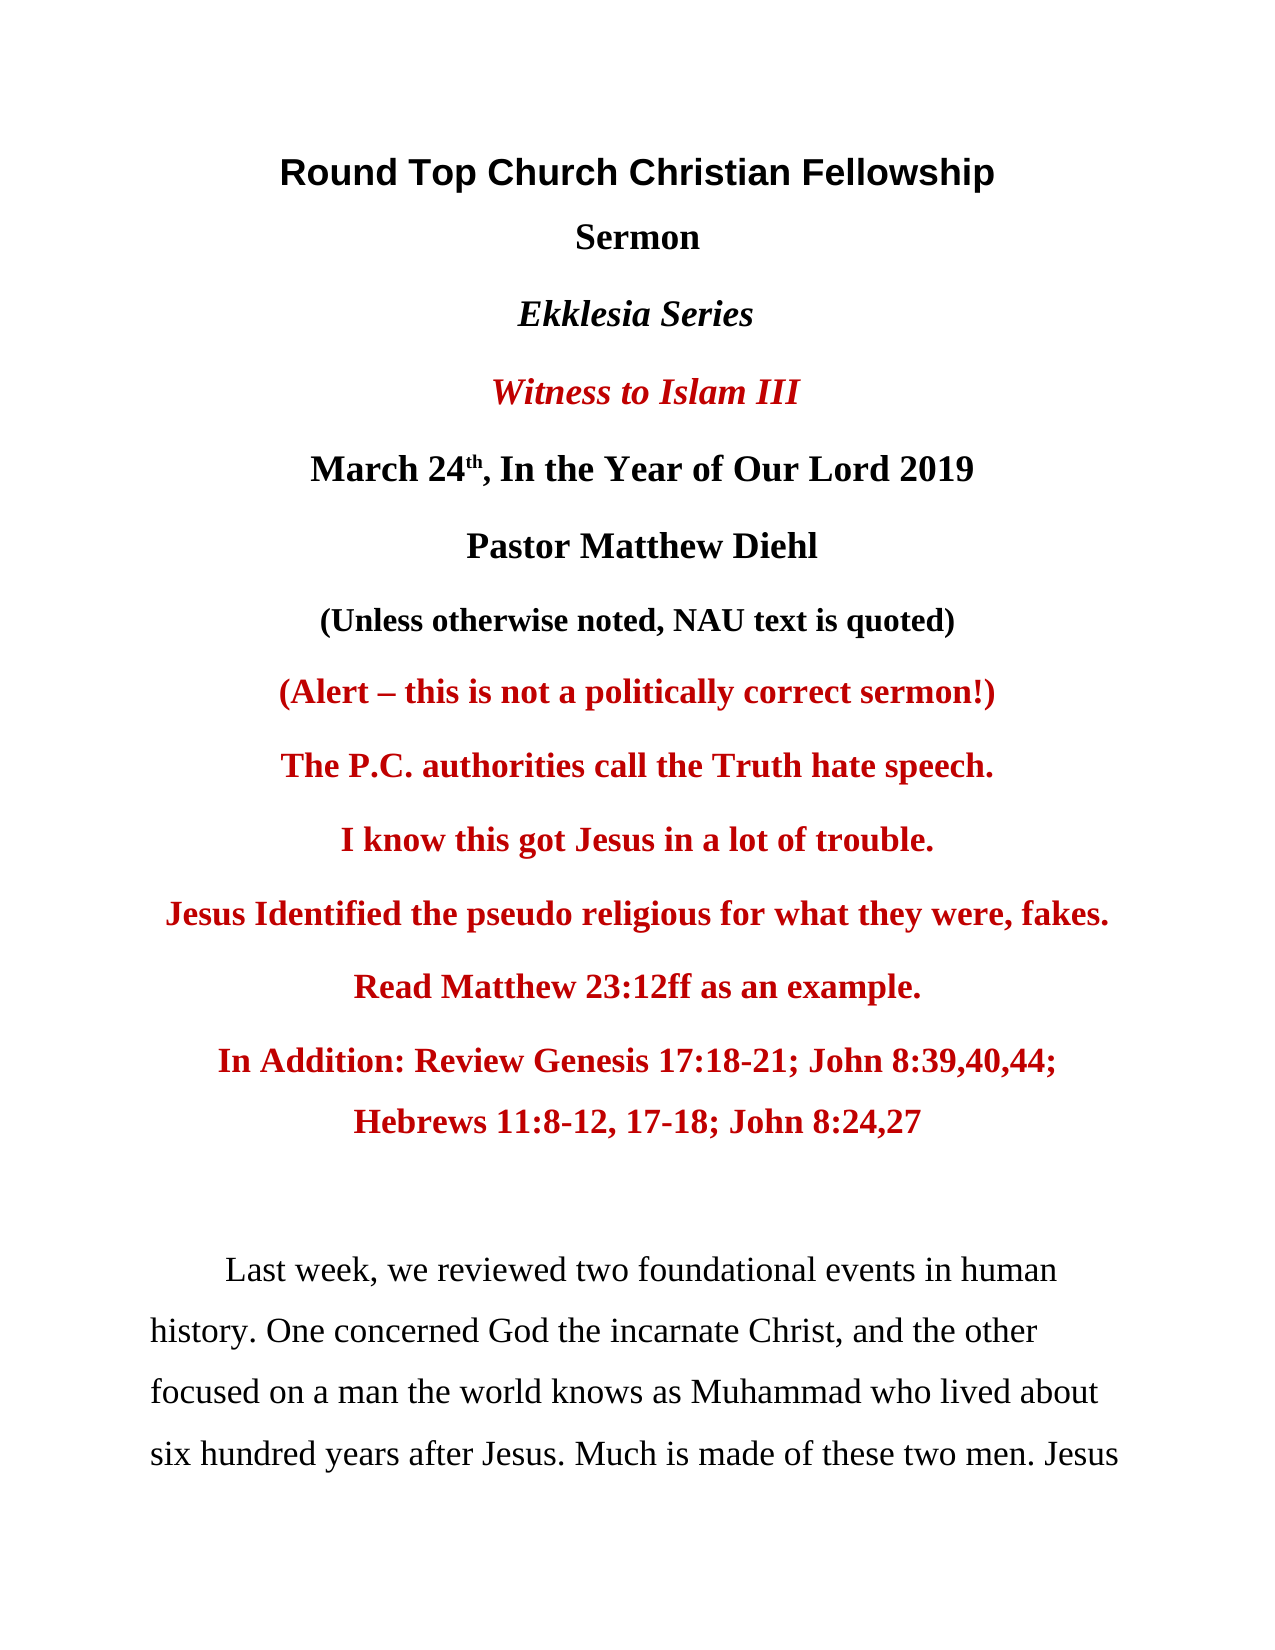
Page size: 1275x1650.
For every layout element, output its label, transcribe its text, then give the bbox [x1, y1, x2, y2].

text March 24th, In the Year of Our Lord 2019 [150, 446, 1125, 489]
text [150, 1248, 1125, 1473]
text Round Top Church Christian Fellowship [150, 150, 1125, 193]
text Pastor Matthew Diehl [150, 523, 1125, 567]
text The P.C. authorities call the Truth hate speech. [150, 744, 1125, 785]
text Jesus Identified the pseudo religious for what they were, fakes. [150, 892, 1125, 933]
text Ekklesia Series [150, 292, 1125, 335]
text Witness to Islam III [150, 369, 1125, 412]
text In Addition: Review Genesis 17:18-21; John 8:39,40,44; Hebrews 11:8-12, 17-18; John 8:24,27 [150, 1039, 1125, 1141]
text Sermon [150, 215, 1125, 258]
text I know this got Jesus in a lot of trouble. [150, 818, 1125, 859]
text (Unless otherwise noted, NAU text is quoted) [150, 601, 1125, 639]
text (Alert – this is not a politically correct sermon!) [150, 671, 1125, 711]
text Read Matthew 23:12ff as an example. [150, 966, 1125, 1006]
